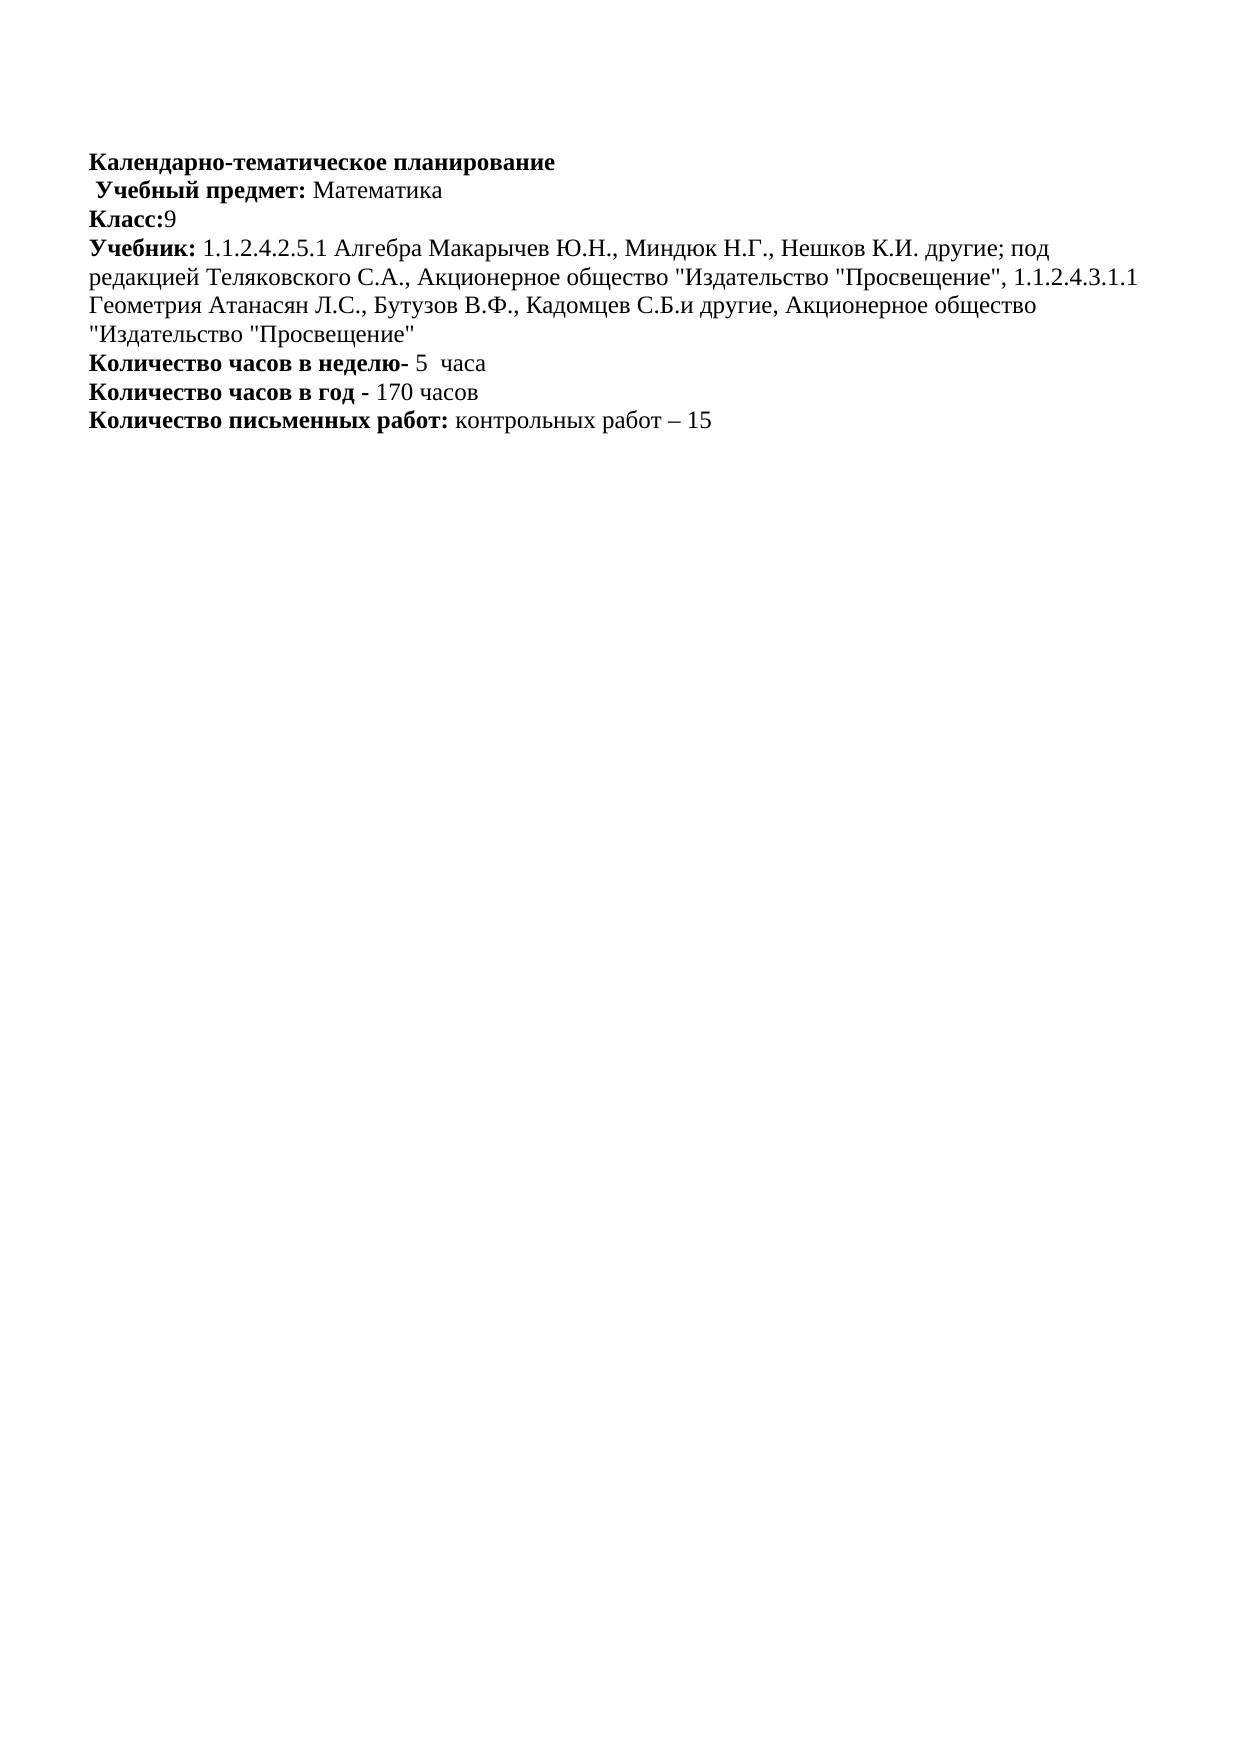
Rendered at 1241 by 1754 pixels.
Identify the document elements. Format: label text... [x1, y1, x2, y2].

subtitle Количество письменных работ: контрольных работ – 15 [89, 406, 1152, 434]
subtitle Количество часов в год - 170 часов [89, 377, 1152, 406]
subtitle Календарно-тематическое планирование [89, 147, 1152, 176]
subtitle Учебник: 1.1.2.4.2.5.1 Алгебра Макарычев Ю.Н., Миндюк Н.Г., Нешков К.И. другие; под редакцией Теляковского С.А., Акционерное общество "Издательство "Просвещение", 1.1.2.4.3.1.1 Геометрия Атанасян Л.С., Бутузов В.Ф., Кадомцев С.Б.и другие, Акционерное общество "Издательство "Просвещение" [89, 233, 1152, 348]
subtitle Количество часов в неделю- 5 часа [89, 348, 1152, 377]
subtitle Класс:9 [89, 204, 1152, 233]
subtitle Учебный предмет: Математика [89, 176, 1152, 204]
